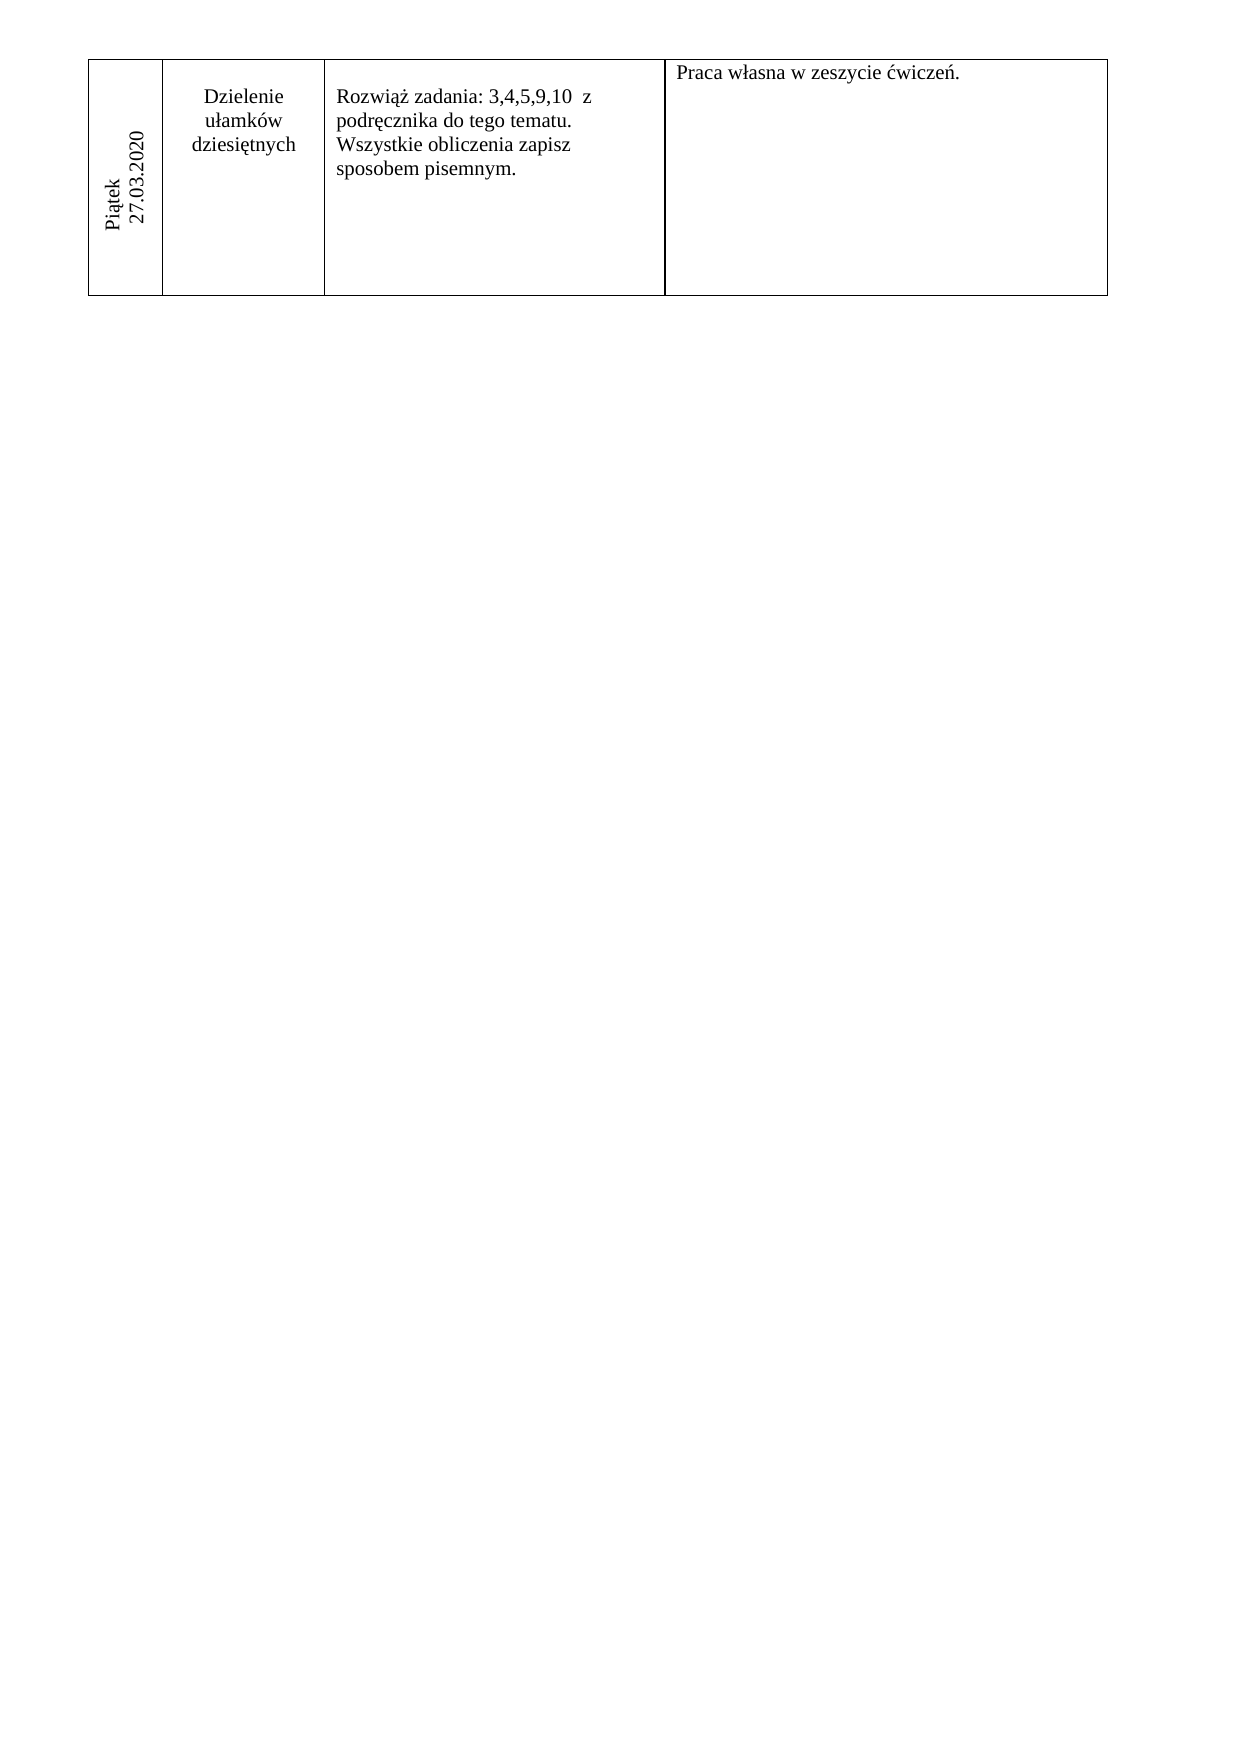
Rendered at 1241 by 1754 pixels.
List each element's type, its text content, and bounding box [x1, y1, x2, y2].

table_cell Dzielenie ułamków dziesiętnych [163, 60, 324, 295]
table_cell Piątek 27.03.2020 [89, 60, 162, 295]
table_cell Praca własna w zeszycie ćwiczeń. [666, 60, 1107, 295]
table_cell Rozwiąż zadania: 3,4,5,9,10 z podręcznika do tego tematu. Wszystkie obliczenia zapisz sposobem pisemnym. [325, 60, 664, 295]
